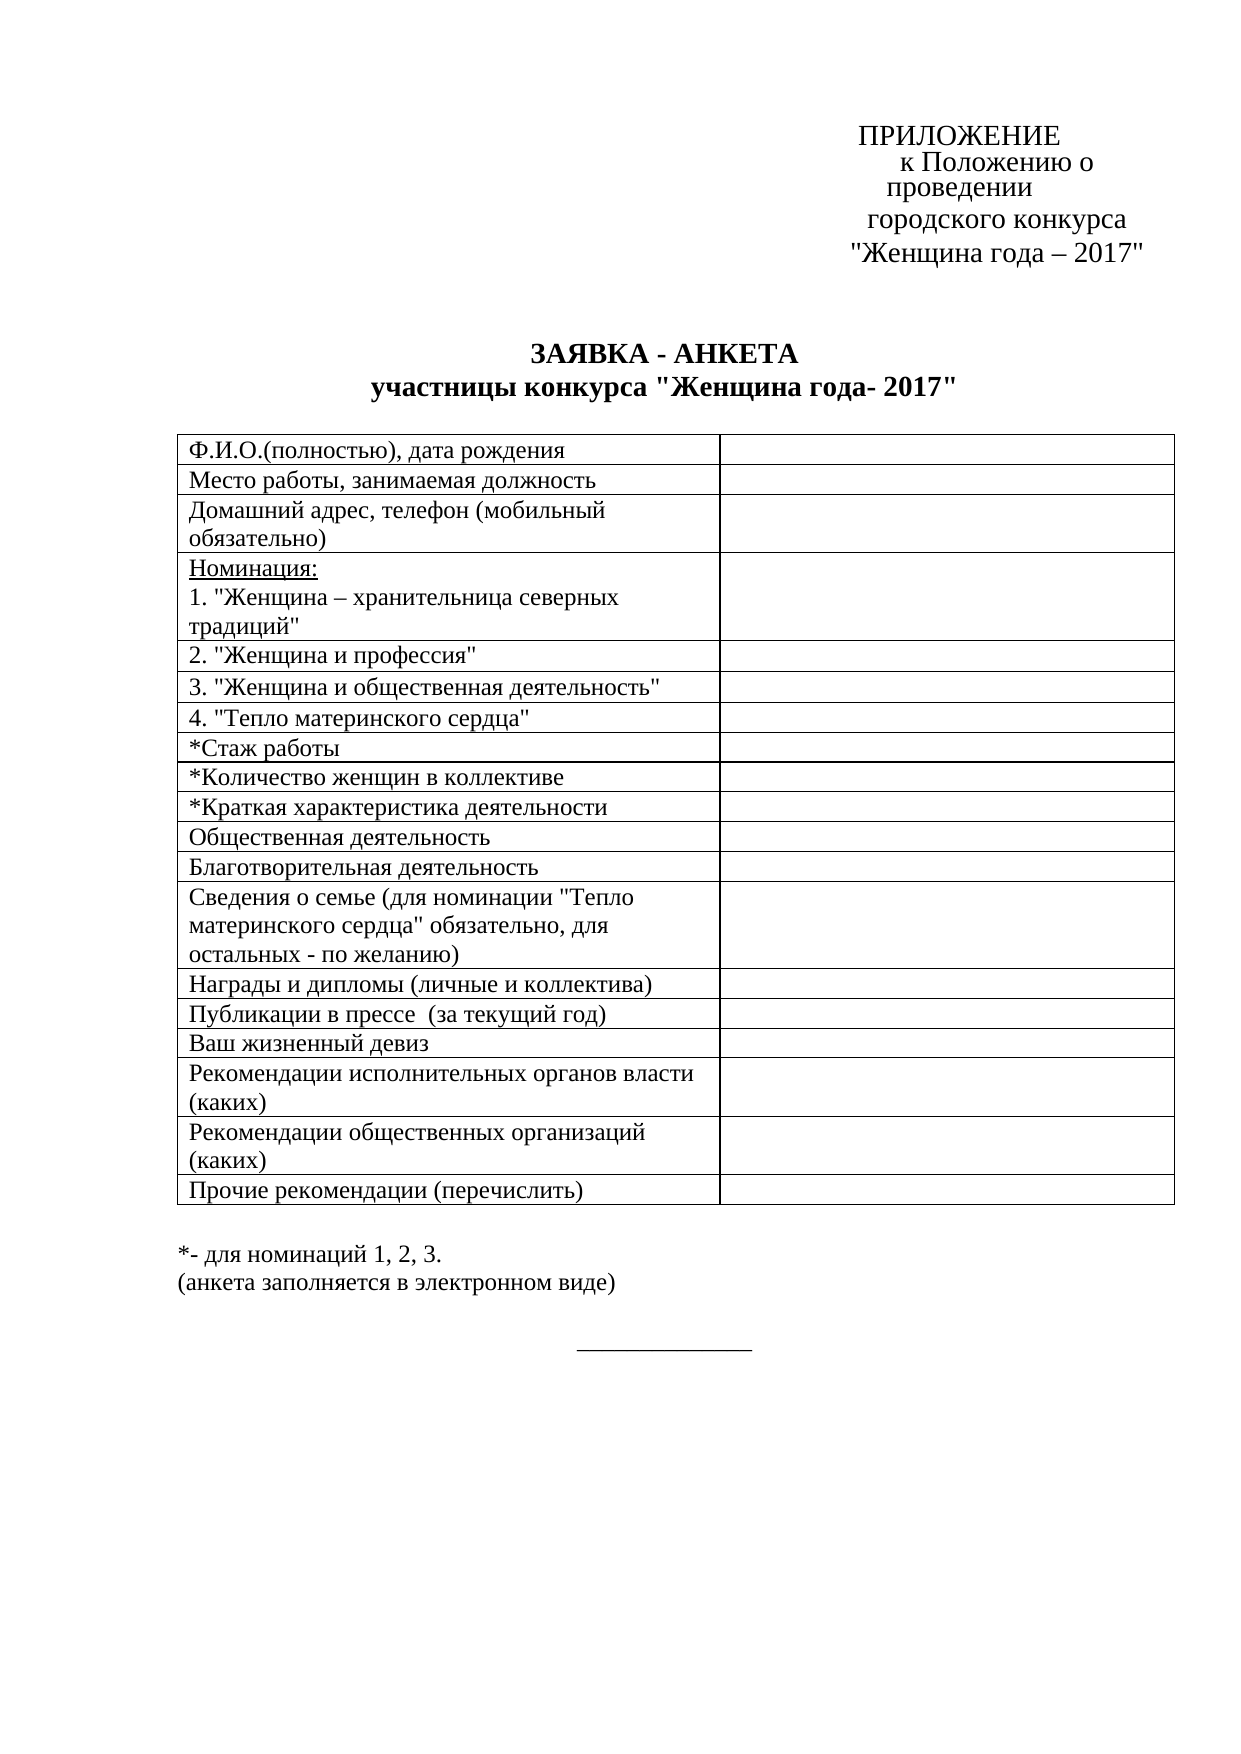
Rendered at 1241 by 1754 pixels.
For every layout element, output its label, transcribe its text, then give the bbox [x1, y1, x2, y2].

table_cell Рекомендации исполнительных органов власти (каких) [178, 1058, 719, 1116]
table_cell [721, 882, 1174, 968]
table_cell [721, 733, 1174, 761]
table_cell [721, 465, 1174, 494]
table_header [721, 435, 1174, 464]
table_cell 2. "Женщина и профессия" [178, 641, 719, 671]
table_cell Общественная деятельность [178, 822, 719, 851]
text участницы конкурса "Женщина года- 2017" [177, 369, 1152, 403]
table_cell [721, 792, 1174, 821]
table_cell [721, 553, 1174, 639]
text ПРИЛОЖЕНИЕ [767, 118, 1152, 152]
text ______________ [177, 1325, 1152, 1354]
table_cell [721, 703, 1174, 732]
table_cell *Стаж работы [178, 733, 719, 761]
table_cell [721, 672, 1174, 702]
table_cell [721, 999, 1174, 1027]
table_cell [721, 1175, 1174, 1204]
table_cell [721, 969, 1174, 998]
table_header Ф.И.О.(полностью), дата рождения [178, 435, 719, 464]
table_cell [721, 822, 1174, 851]
table_cell [721, 763, 1174, 791]
table_cell *Краткая характеристика деятельности [178, 792, 719, 821]
text (анкета заполняется в электронном виде) [177, 1267, 1152, 1296]
table_cell [721, 495, 1174, 552]
table_cell [721, 1117, 1174, 1174]
text ЗАЯВКА - АНКЕТА [177, 336, 1152, 369]
table_cell Награды и дипломы (личные и коллектива) [178, 969, 719, 998]
table_cell Благотворительная деятельность [178, 852, 719, 881]
table_cell 4. "Тепло материнского сердца" [178, 703, 719, 732]
table_cell Ваш жизненный девиз [178, 1029, 719, 1057]
table_cell *Количество женщин в коллективе [178, 763, 719, 791]
table_cell Домашний адрес, телефон (мобильный обязательно) [178, 495, 719, 552]
table_cell [721, 1058, 1174, 1116]
table_cell Прочие рекомендации (перечислить) [178, 1175, 719, 1204]
subtitle "Женщина года – 2017" [767, 235, 1152, 269]
table_cell 3. "Женщина и общественная деятельность" [178, 672, 719, 702]
table_cell Место работы, занимаемая должность [178, 465, 719, 494]
title к Положению о проведении [767, 152, 1152, 202]
table_cell [721, 1029, 1174, 1057]
table_cell [721, 641, 1174, 671]
table_cell Публикации в прессе (за текущий год) [178, 999, 719, 1027]
table_cell Номинация: 1. "Женщина – хранительница северных традиций" [178, 553, 719, 639]
table_cell Рекомендации общественных организаций (каких) [178, 1117, 719, 1174]
subtitle городского конкурса [767, 202, 1152, 235]
table_cell [721, 852, 1174, 881]
table_cell Сведения о семье (для номинации "Тепло материнского сердца" обязательно, для остальных - по желанию) [178, 882, 719, 968]
text *- для номинаций 1, 2, 3. [177, 1239, 1152, 1267]
